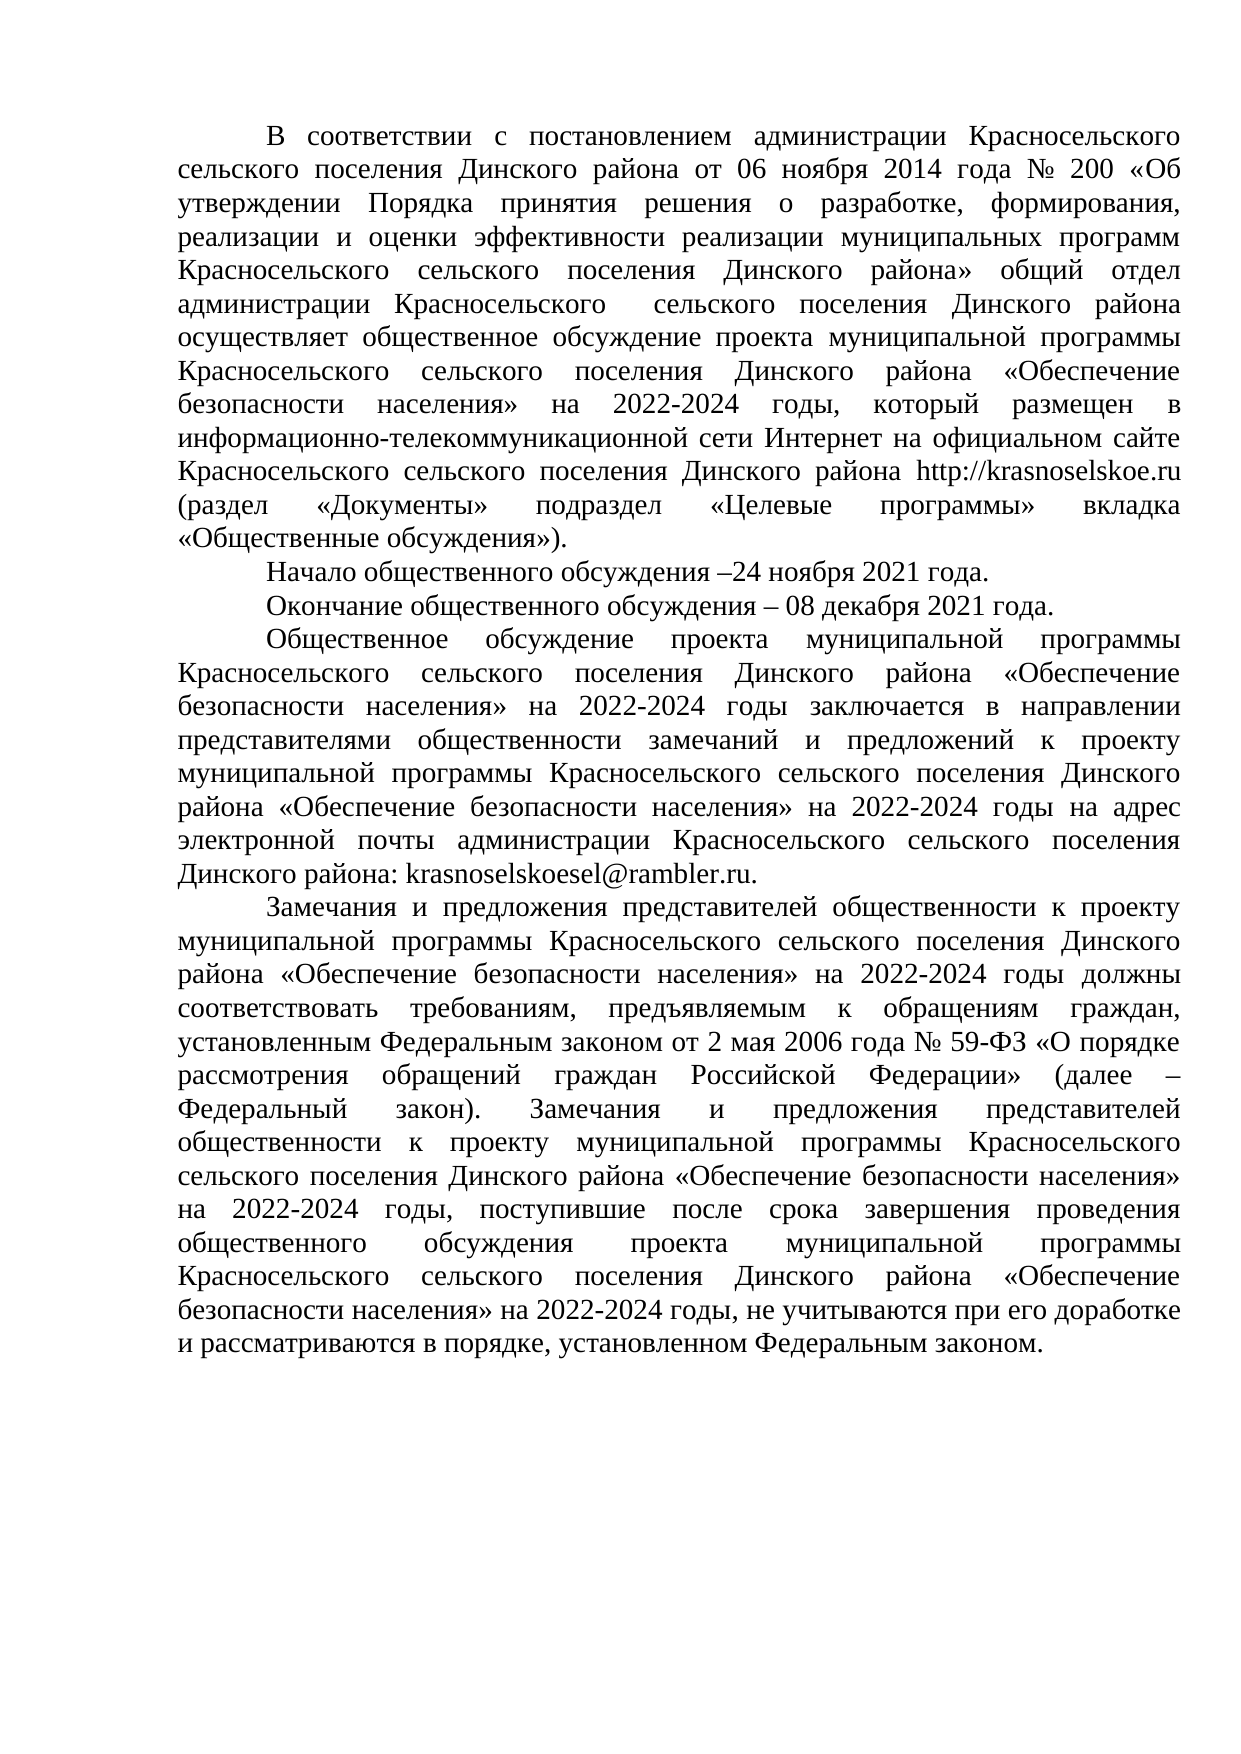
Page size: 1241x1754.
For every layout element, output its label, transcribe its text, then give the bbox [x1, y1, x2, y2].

text Общественное обсуждение проекта муниципальной программы Красносельского сельского поселения Динского района «Обеспечение безопасности населения» на 2022-2024 годы заключается в направлении представителями общественности замечаний и предложений к проекту муниципальной программы Красносельского сельского поселения Динского района «Обеспечение безопасности населения» на 2022-2024 годы на адрес электронной почты администрации Красносельского сельского поселения Динского района: krasnoselskoesel@rambler.ru. [177, 621, 1181, 889]
text Замечания и предложения представителей общественности к проекту муниципальной программы Красносельского сельского поселения Динского района «Обеспечение безопасности населения» на 2022-2024 годы должны соответствовать требованиям, предъявляемым к обращениям граждан, установленным Федеральным законом от 2 мая 2006 года № 59-ФЗ «О порядке рассмотрения обращений граждан Российской Федерации» (далее – Федеральный закон). Замечания и предложения представителей общественности к проекту муниципальной программы Красносельского сельского поселения Динского района «Обеспечение безопасности населения» на 2022-2024 годы, поступившие после срока завершения проведения общественного обсуждения проекта муниципальной программы Красносельского сельского поселения Динского района «Обеспечение безопасности населения» на 2022-2024 годы, не учитываются при его доработке и рассматриваются в порядке, установленном Федеральным законом. [177, 889, 1181, 1359]
text Начало общественного обсуждения –24 ноября 2021 года. [177, 554, 1181, 588]
text В соответствии с постановлением администрации Красносельского сельского поселения Динского района от 06 ноября 2014 года № 200 «Об утверждении Порядка принятия решения о разработке, формирования, реализации и оценки эффективности реализации муниципальных программ Красносельского сельского поселения Динского района» общий отдел администрации Красносельского сельского поселения Динского района осуществляет общественное обсуждение проекта муниципальной программы Красносельского сельского поселения Динского района «Обеспечение безопасности населения» на 2022-2024 годы, который размещен в информационно-телекоммуникационной сети Интернет на официальном сайте Красносельского сельского поселения Динского района http://krasnoselskoe.ru (раздел «Документы» подраздел «Целевые программы» вкладка «Общественные обсуждения»). [177, 118, 1181, 554]
text Окончание общественного обсуждения – 08 декабря 2021 года. [177, 588, 1181, 621]
